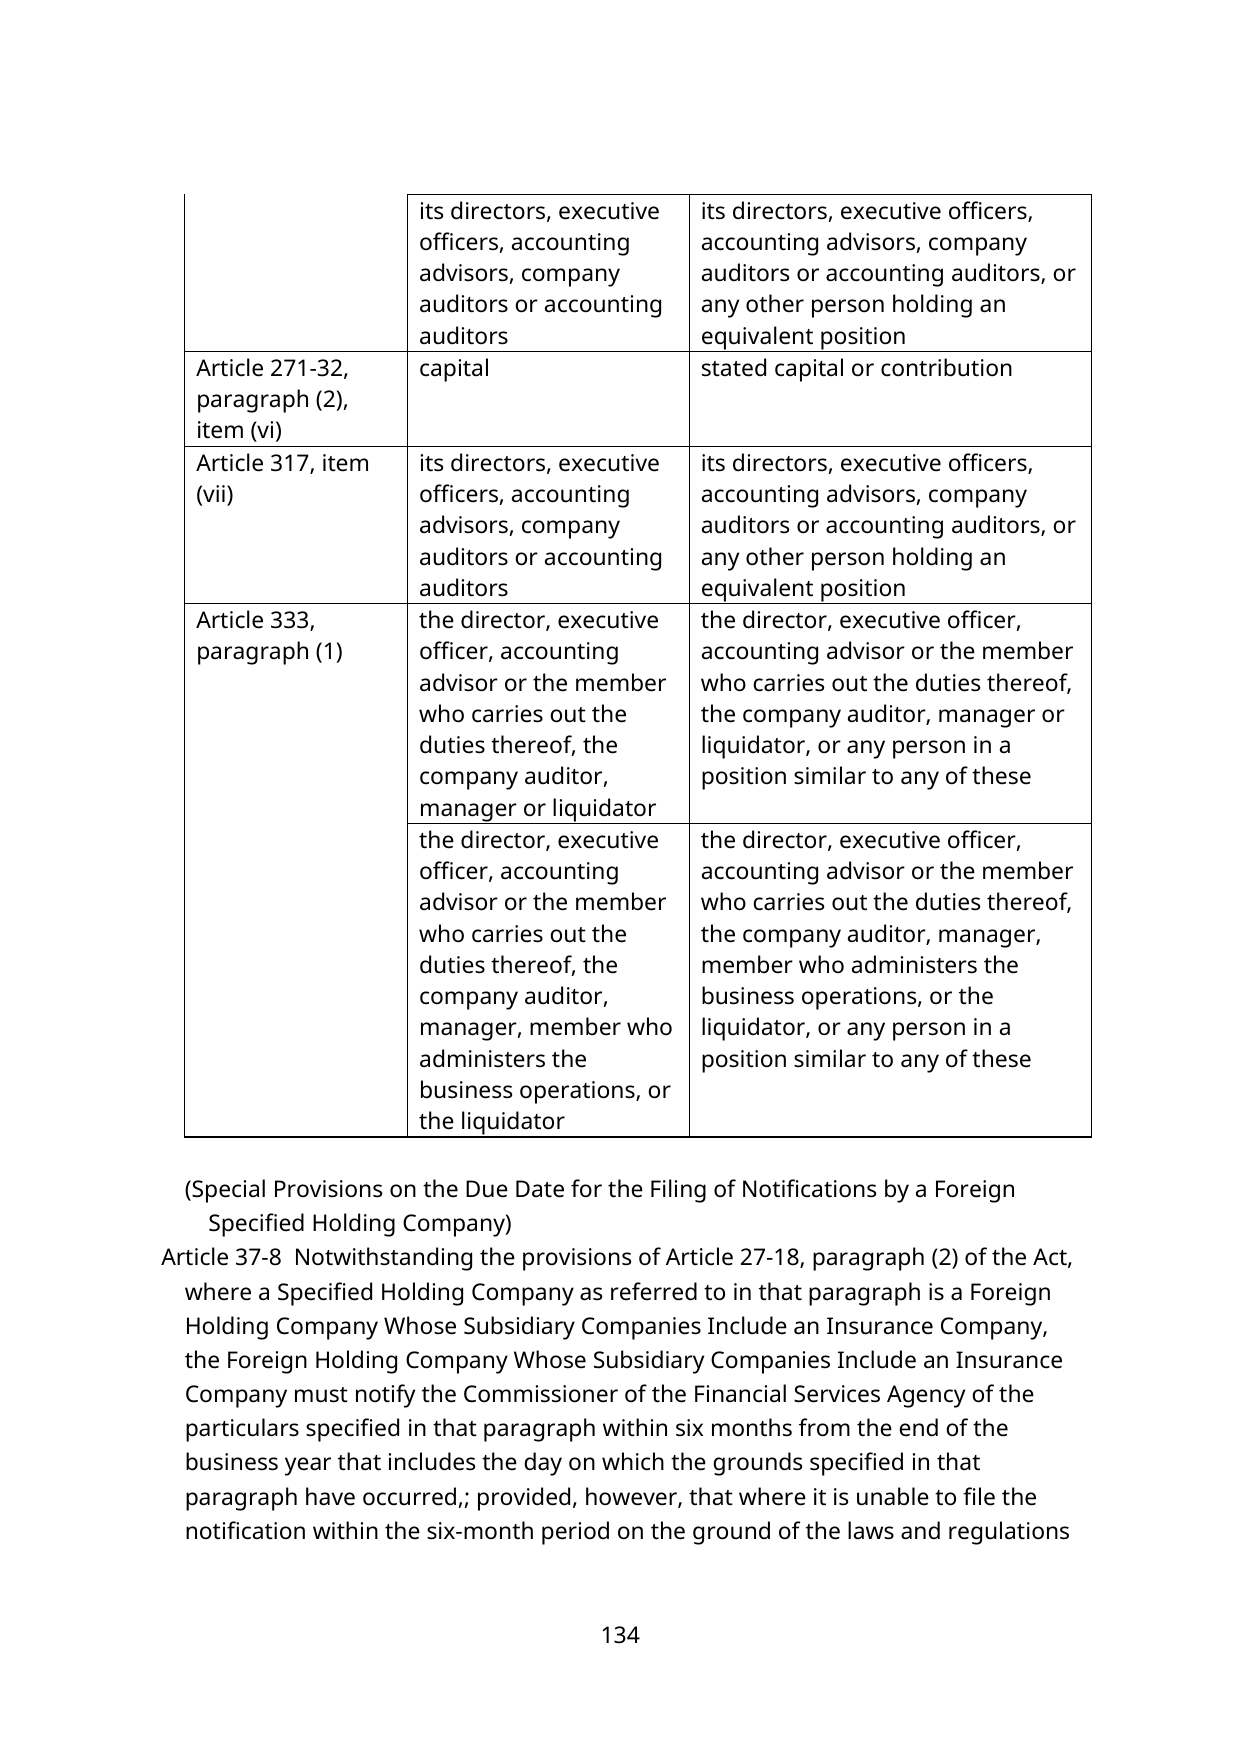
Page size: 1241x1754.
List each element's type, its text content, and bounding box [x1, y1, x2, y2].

text (Special Provisions on the Due Date for the Filing of Notifications by a Foreign Specified Holding Company) [184, 1172, 1079, 1240]
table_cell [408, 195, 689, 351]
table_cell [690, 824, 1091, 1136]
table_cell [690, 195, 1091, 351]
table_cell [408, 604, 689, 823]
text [161, 1240, 1079, 1547]
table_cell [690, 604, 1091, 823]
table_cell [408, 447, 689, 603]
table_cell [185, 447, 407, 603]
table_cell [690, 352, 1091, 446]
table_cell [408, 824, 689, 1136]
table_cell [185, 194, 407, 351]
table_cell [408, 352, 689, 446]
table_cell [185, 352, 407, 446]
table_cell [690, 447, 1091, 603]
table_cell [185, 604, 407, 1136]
